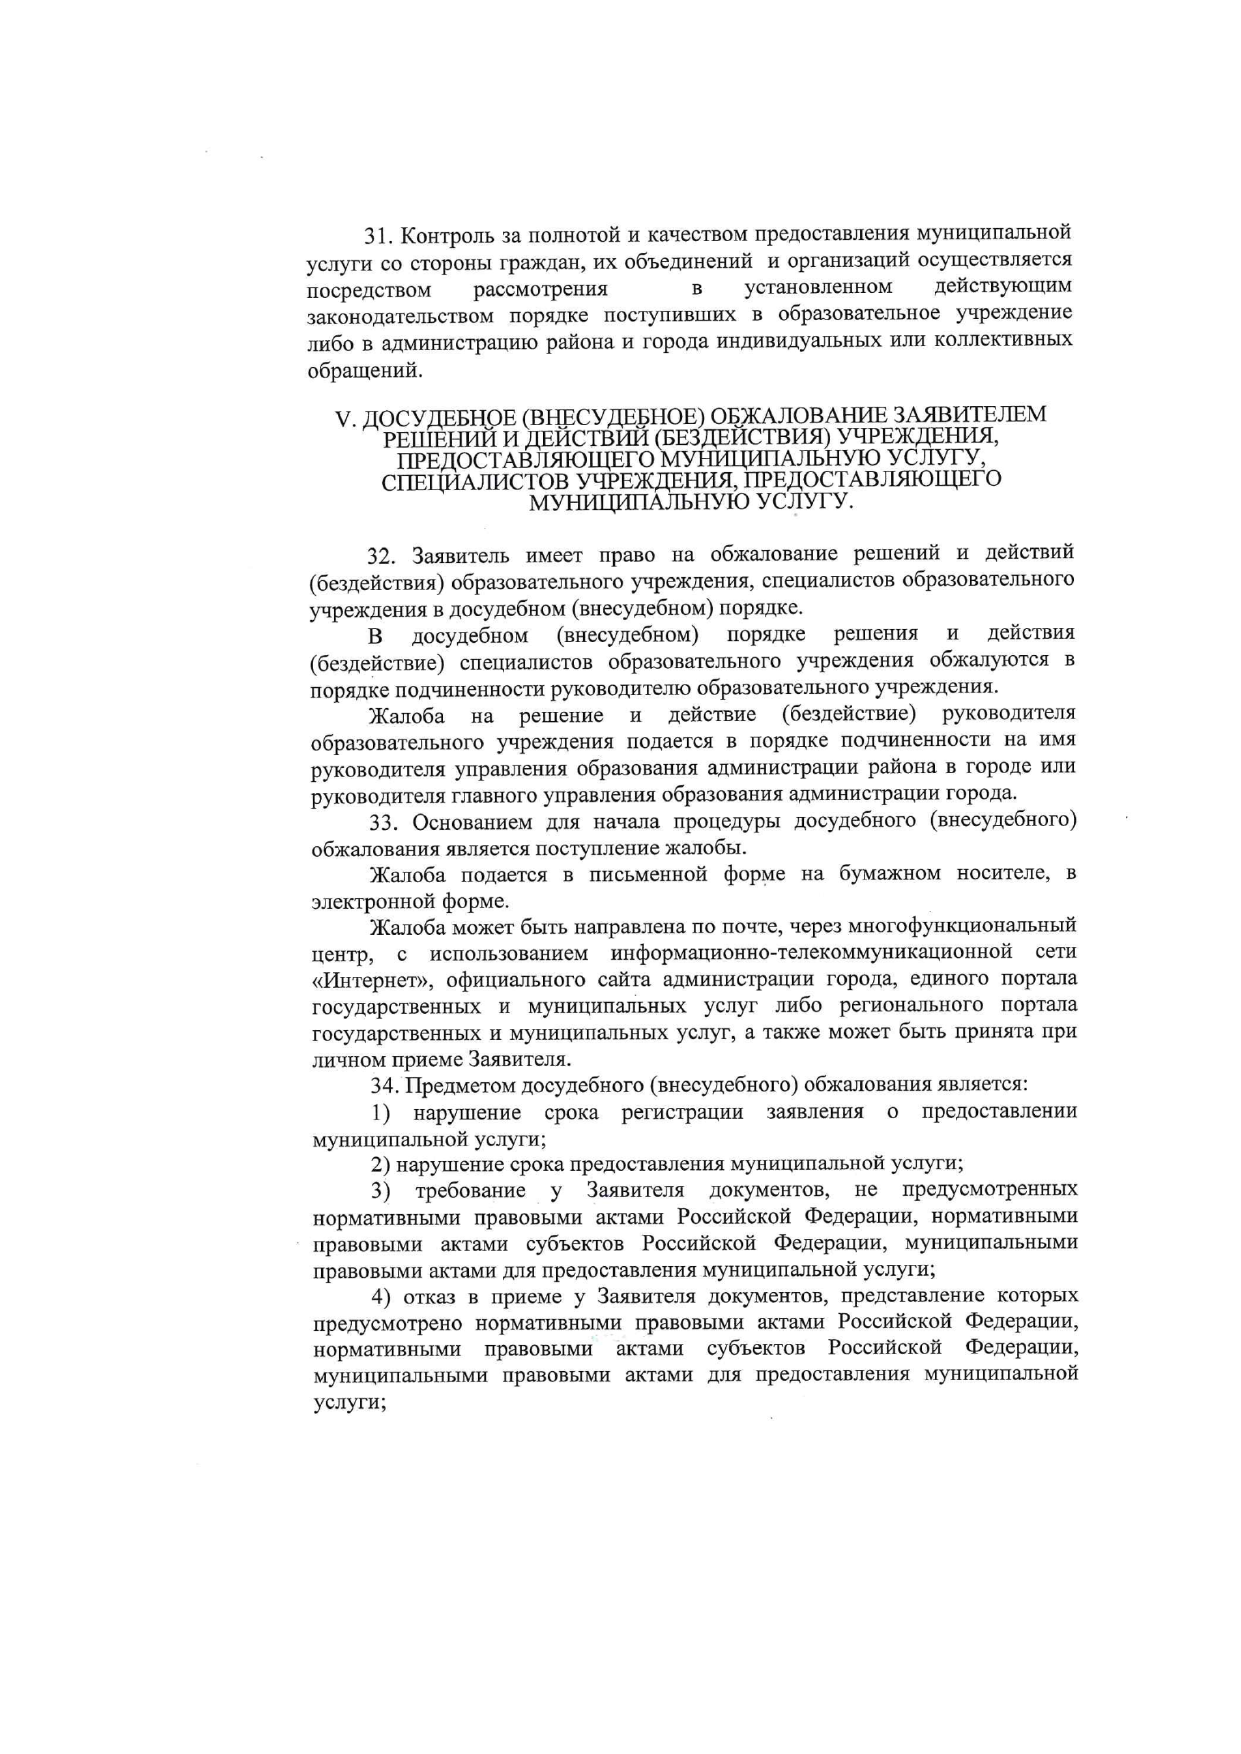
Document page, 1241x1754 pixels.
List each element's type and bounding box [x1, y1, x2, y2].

picture [177, 118, 1152, 1497]
